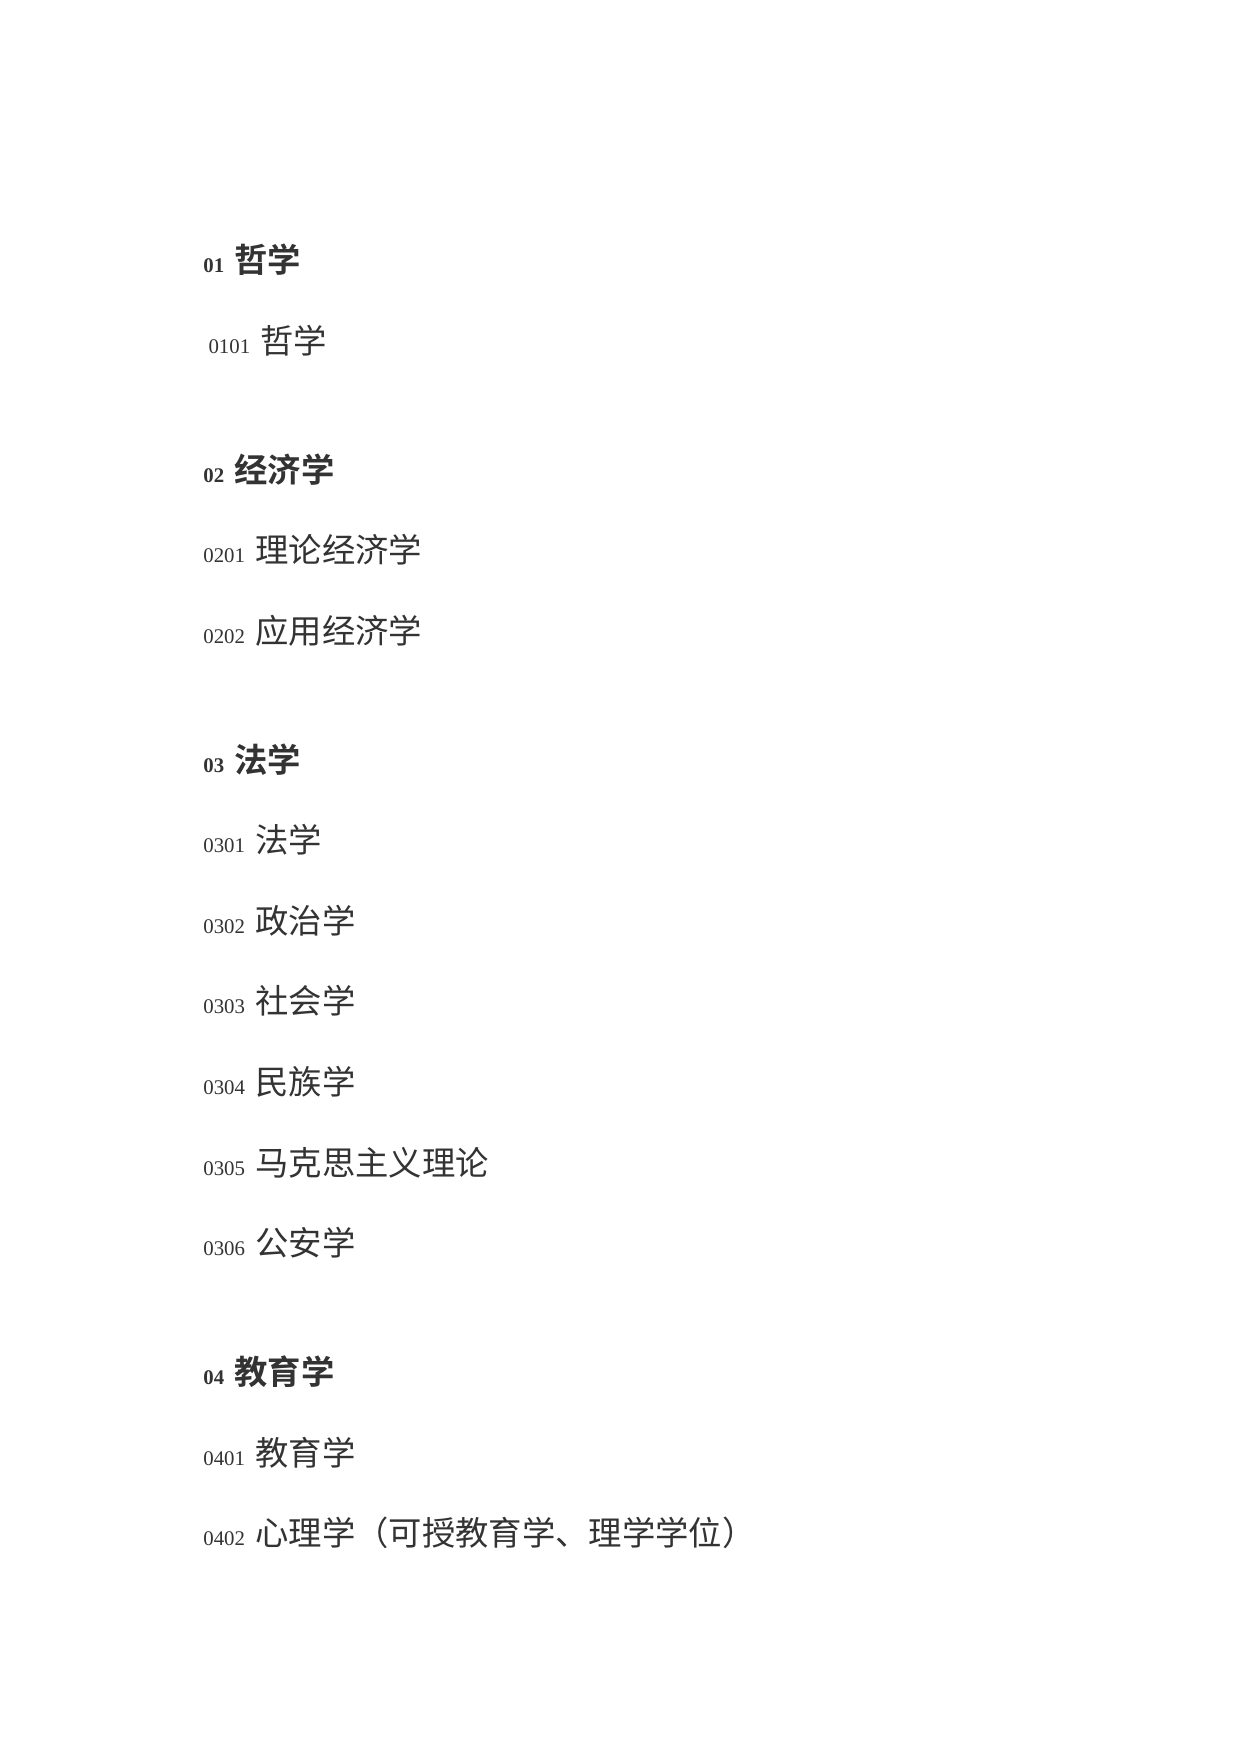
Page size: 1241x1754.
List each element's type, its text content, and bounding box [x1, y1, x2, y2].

text 0201 理论经济学 [203, 516, 1037, 581]
text 0401 教育学 [203, 1418, 1037, 1483]
text 0306 公安学 [203, 1209, 1037, 1274]
text 0101 哲学 [203, 306, 1037, 371]
text 04 教育学 [203, 1338, 1037, 1403]
text 01 哲学 [203, 226, 1037, 291]
text 0301 法学 [203, 806, 1037, 871]
text 03 法学 [203, 725, 1037, 790]
text 02 经济学 [203, 435, 1037, 500]
text 0302 政治学 [203, 886, 1037, 951]
text 0202 应用经济学 [203, 596, 1037, 661]
text 0402 心理学（可授教育学、理学学位） [203, 1499, 1037, 1564]
text 0304 民族学 [203, 1048, 1037, 1113]
text 0305 马克思主义理论 [203, 1128, 1037, 1193]
text 0303 社会学 [203, 967, 1037, 1032]
